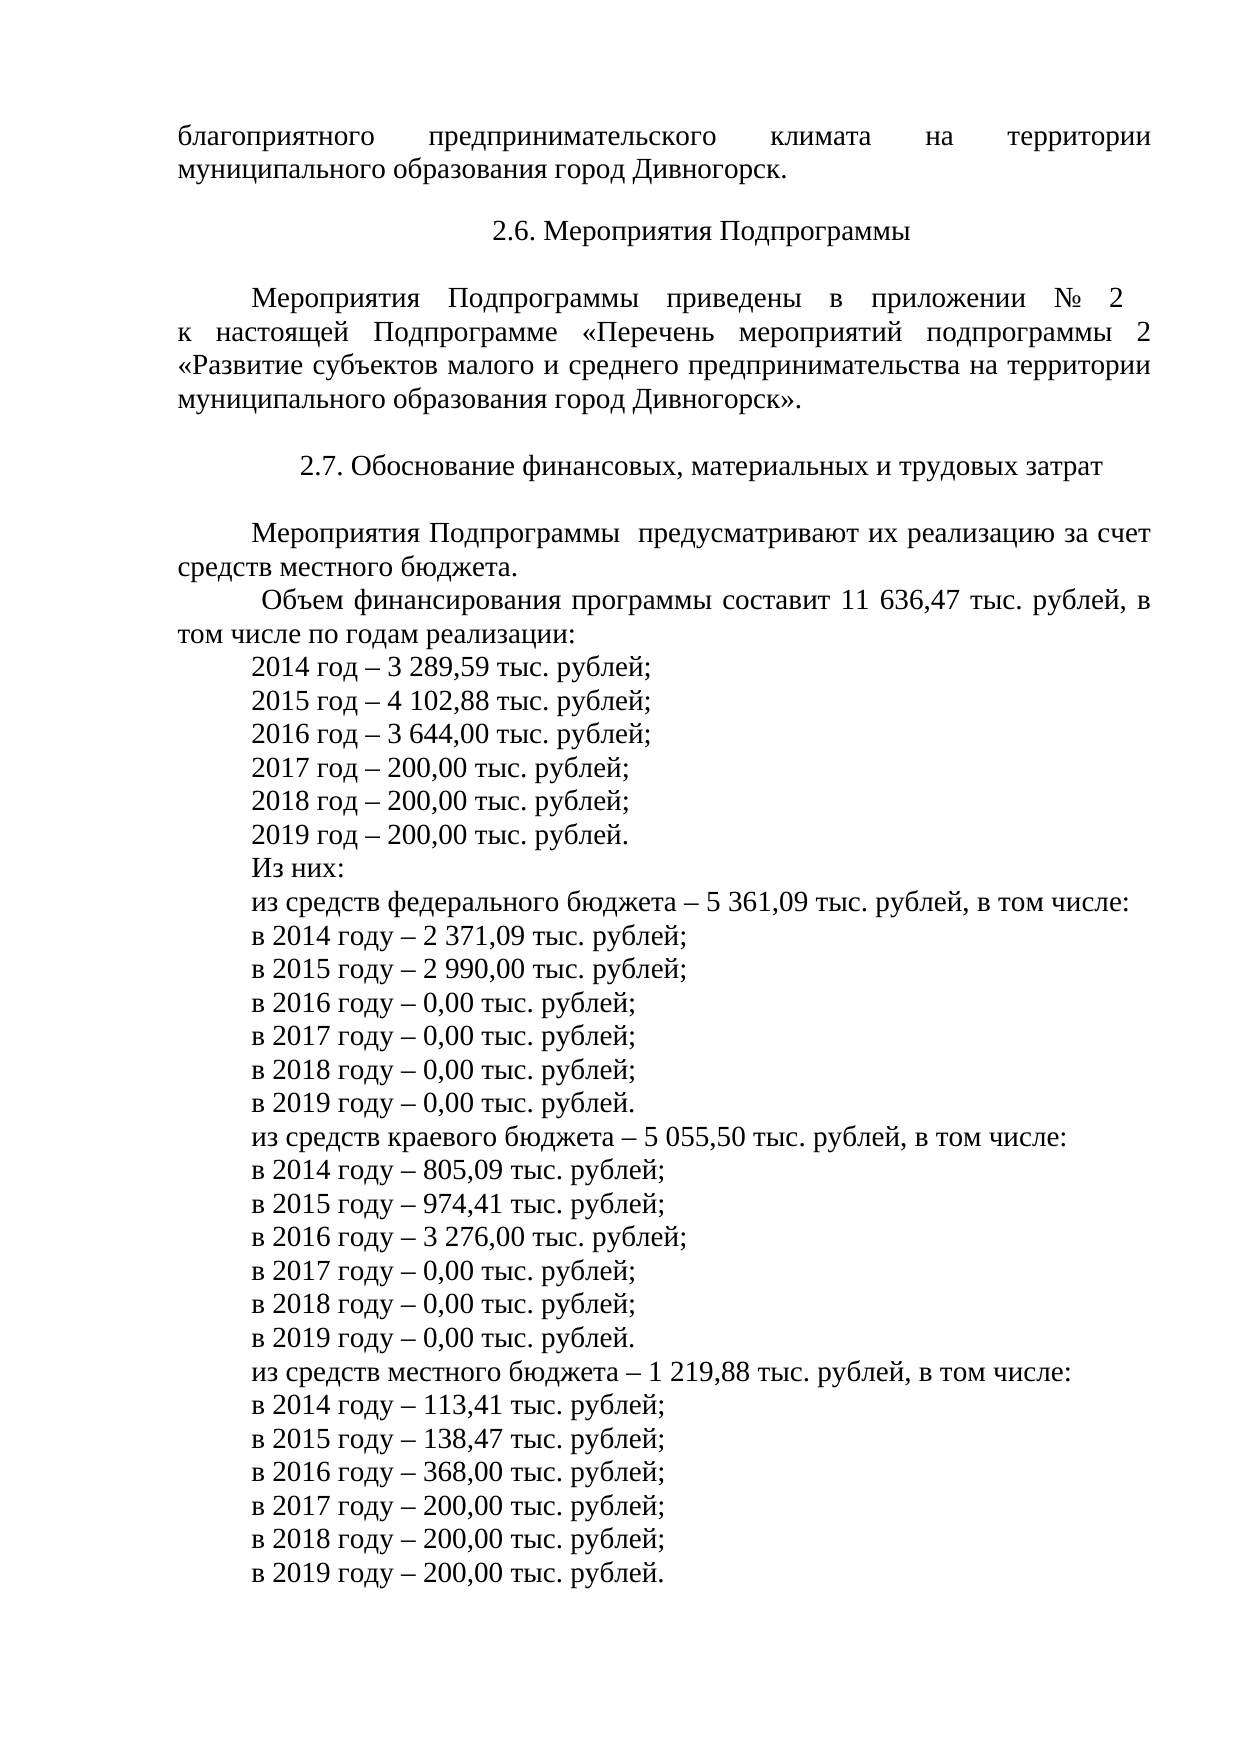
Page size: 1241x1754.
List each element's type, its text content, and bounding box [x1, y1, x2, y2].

text в 2017 году – 200,00 тыс. рублей; [177, 1488, 1152, 1521]
text из средств местного бюджета – 1 219,88 тыс. рублей, в том числе: [177, 1354, 1152, 1387]
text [177, 118, 1152, 185]
text 2018 год – 200,00 тыс. рублей; [177, 783, 1152, 817]
text в 2019 году – 0,00 тыс. рублей. [177, 1320, 1152, 1354]
text в 2016 году – 3 276,00 тыс. рублей; [177, 1219, 1152, 1253]
text 2019 год – 200,00 тыс. рублей. [177, 817, 1152, 851]
text в 2017 году – 0,00 тыс. рублей; [177, 1253, 1152, 1287]
text 2015 год – 4 102,88 тыс. рублей; [177, 683, 1152, 716]
text в 2015 году – 974,41 тыс. рублей; [177, 1186, 1152, 1219]
text в 2017 году – 0,00 тыс. рублей; [177, 1018, 1152, 1052]
text 2014 год – 3 289,59 тыс. рублей; [177, 649, 1152, 683]
text Мероприятия Подпрограммы приведены в приложении № 2 к настоящей Подпрограмме «Перечень мероприятий подпрограммы 2 «Развитие субъектов малого и среднего предпринимательства на территории муниципального образования город Дивногорск». [177, 280, 1152, 414]
text в 2018 году – 0,00 тыс. рублей; [177, 1052, 1152, 1085]
text 2.7. Обоснование финансовых, материальных и трудовых затрат [177, 448, 1152, 482]
text в 2018 году – 0,00 тыс. рублей; [177, 1287, 1152, 1320]
text в 2018 году – 200,00 тыс. рублей; [177, 1521, 1152, 1555]
text в 2014 году – 113,41 тыс. рублей; [177, 1387, 1152, 1421]
text в 2015 году – 138,47 тыс. рублей; [177, 1421, 1152, 1454]
text из средств краевого бюджета – 5 055,50 тыс. рублей, в том числе: [177, 1119, 1152, 1152]
text в 2015 году – 2 990,00 тыс. рублей; [177, 951, 1152, 985]
text Из них: [177, 851, 1152, 884]
text из средств федерального бюджета – 5 361,09 тыс. рублей, в том числе: [177, 884, 1152, 918]
text 2017 год – 200,00 тыс. рублей; [177, 750, 1152, 783]
text в 2016 году – 0,00 тыс. рублей; [177, 985, 1152, 1018]
text в 2019 году – 0,00 тыс. рублей. [177, 1085, 1152, 1119]
text Мероприятия Подпрограммы предусматривают их реализацию за счет средств местного бюджета. [177, 515, 1152, 582]
text в 2014 году – 2 371,09 тыс. рублей; [177, 918, 1152, 951]
text в 2014 году – 805,09 тыс. рублей; [177, 1152, 1152, 1186]
text 2016 год – 3 644,00 тыс. рублей; [177, 716, 1152, 750]
text Объем финансирования программы составит 11 636,47 тыс. рублей, в том числе по годам реализации: [177, 582, 1152, 649]
text в 2016 году – 368,00 тыс. рублей; [177, 1454, 1152, 1488]
text 2.6. Мероприятия Подпрограммы [177, 213, 1152, 247]
text в 2019 году – 200,00 тыс. рублей. [177, 1555, 1152, 1588]
